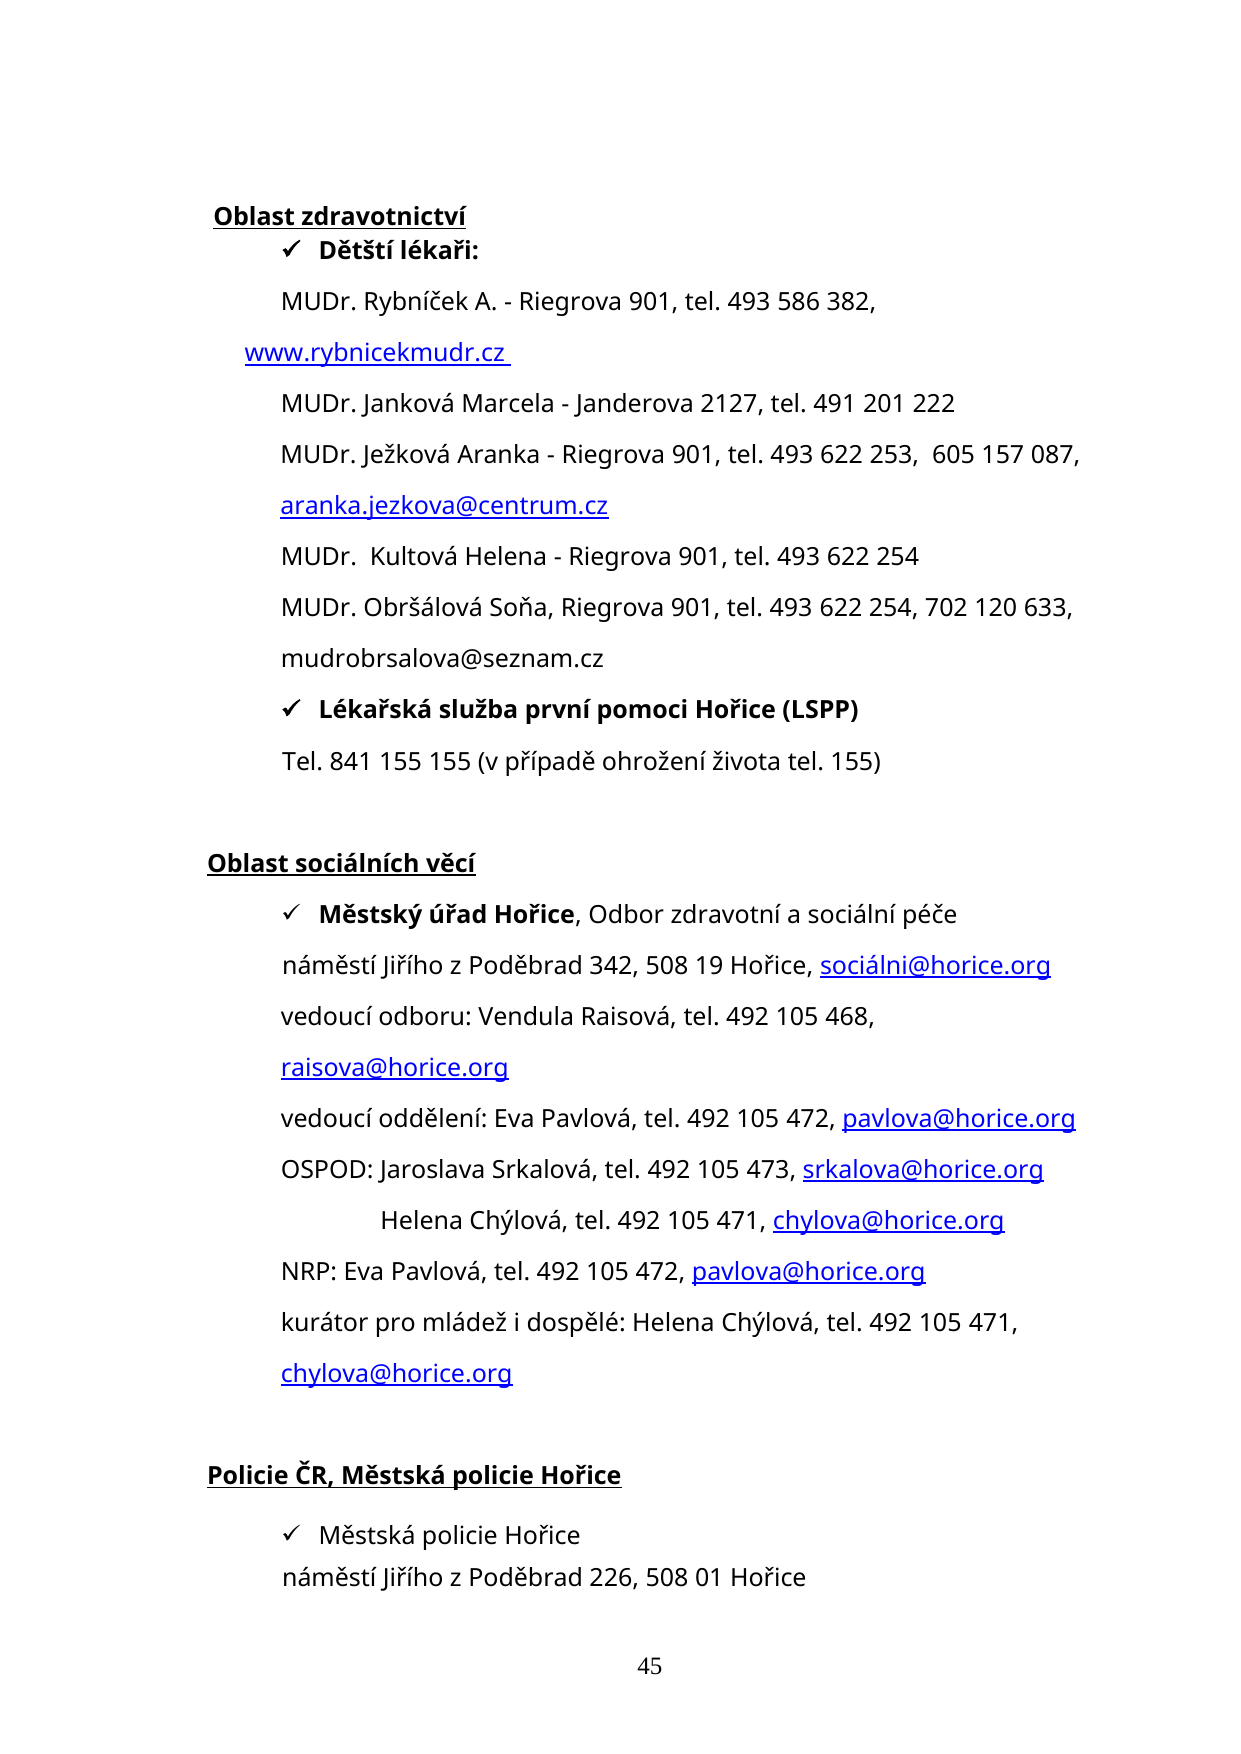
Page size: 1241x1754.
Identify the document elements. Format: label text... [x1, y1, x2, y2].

text OSPOD: Jaroslava Srkalová, tel. 492 105 473, srkalova@horice.org [244, 1152, 1092, 1186]
text vedoucí odboru: Vendula Raisová, tel. 492 105 468, raisova@horice.org [281, 998, 1092, 1083]
text MUDr. Ježková Aranka - Riegrova 901, tel. 493 622 253, 605 157 087, aranka.jezkova@centrum.cz [280, 437, 1092, 522]
list Lékařská služba první pomoci Hořice (LSPP) [281, 692, 1092, 726]
text MUDr. Kultová Helena - Riegrova 901, tel. 493 622 254 [244, 539, 1092, 573]
text náměstí Jiřího z Poděbrad 342, 508 19 Hořice, sociálni@horice.org [282, 947, 1092, 981]
text vedoucí oddělení: Eva Pavlová, tel. 492 105 472, pavlova@horice.org [244, 1101, 1092, 1134]
text Oblast sociálních věcí [207, 845, 1092, 879]
text náměstí Jiřího z Poděbrad 226, 508 01 Hořice [282, 1551, 1092, 1594]
text kurátor pro mládež i dospělé: Helena Chýlová, tel. 492 105 471, chylova@horice.org [244, 1305, 1092, 1390]
text MUDr. Rybníček A. - Riegrova 901, tel. 493 586 382, www.rybnicekmudr.cz [244, 284, 1092, 369]
text Tel. 841 155 155 (v případě ohrožení života tel. 155) [282, 743, 1092, 777]
text Helena Chýlová, tel. 492 105 471, chylova@horice.org [281, 1203, 1092, 1237]
list Městská policie Hořice [281, 1509, 1092, 1551]
text Oblast zdravotnictví [207, 199, 1092, 233]
list Městský úřad Hořice, Odbor zdravotní a sociální péče [281, 896, 1092, 930]
text MUDr. Obršálová Soňa, Riegrova 901, tel. 493 622 254, 702 120 633, mudrobrsalova@seznam.cz [281, 590, 1092, 675]
list Dětští lékaři: [281, 233, 1092, 267]
text NRP: Eva Pavlová, tel. 492 105 472, pavlova@horice.org [244, 1254, 1092, 1288]
text Policie ČR, Městská policie Hořice [207, 1458, 1092, 1492]
text MUDr. Janková Marcela - Janderova 2127, tel. 491 201 222 [244, 386, 1092, 420]
